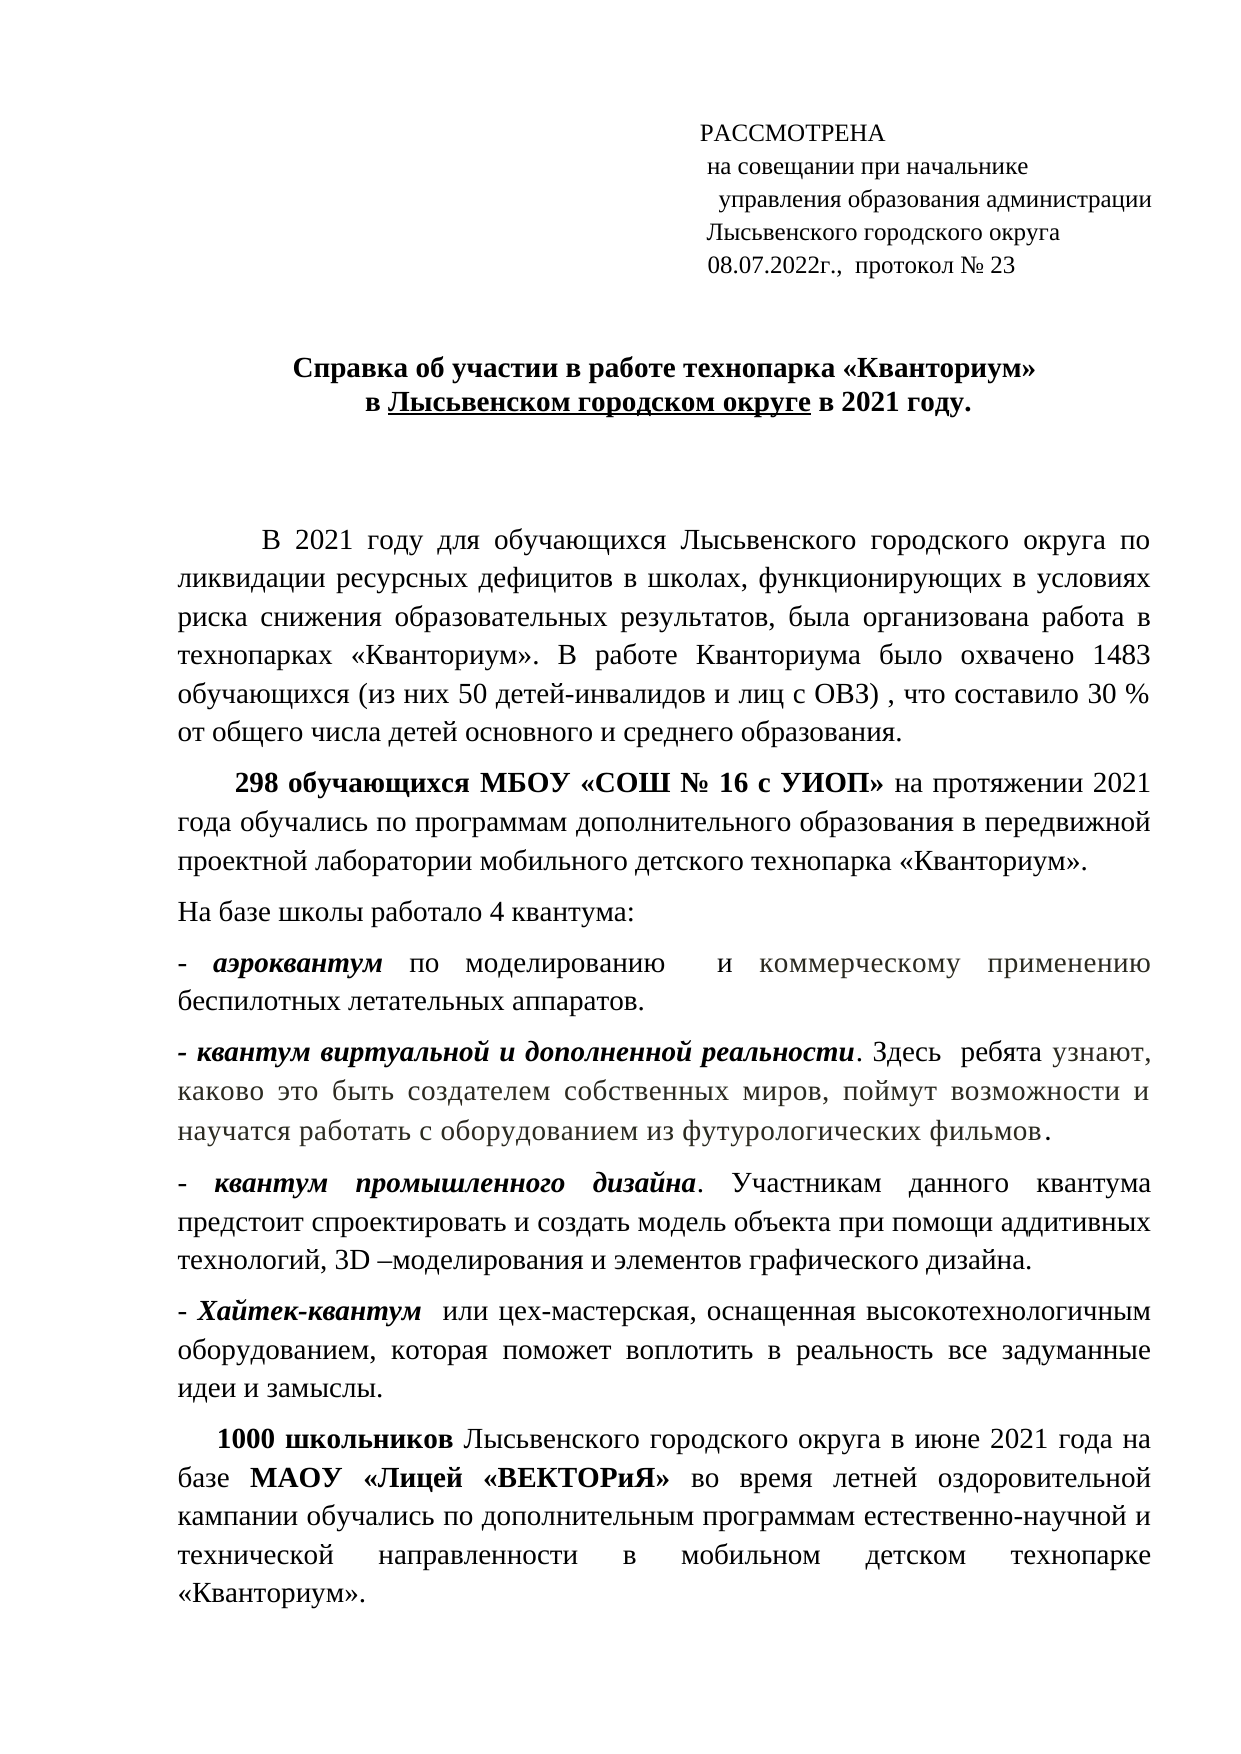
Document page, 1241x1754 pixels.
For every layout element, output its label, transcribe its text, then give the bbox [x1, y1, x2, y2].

text Лысьвенского городского округа [177, 217, 1152, 246]
text В 2021 году для обучающихся Лысьвенского городского округа по ликвидации ресурсных дефицитов в школах, функционирующих в условиях риска снижения образовательных результатов, была организована работа в технопарках «Кванториум». В работе Кванториума было охвачено 1483 обучающихся (из них 50 детей-инвалидов и лиц с ОВЗ) , что составило 30 % от общего числа детей основного и среднего образования. [177, 522, 1152, 748]
text 1000 школьников Лысьвенского городского округа в июне 2021 года на базе МАОУ «Лицей «ВЕКТОРиЯ» во время летней оздоровительной кампании обучались по дополнительным программам естественно-научной и технической направленности в мобильном детском технопарке «Кванториум». [177, 1421, 1152, 1609]
text - квантум виртуальной и дополненной реальности. Здесь ребята узнают, каково это быть создателем собственных миров, поймут возможности и научатся работать с оборудованием из футурологических фильмов. [177, 1034, 1152, 1073]
text - квантум виртуальной и дополненной реальности. Здесь ребята узнают, каково это быть создателем собственных миров, поймут возможности и научатся работать с оборудованием из футурологических фильмов. [177, 1106, 1152, 1147]
text - квантум промышленного дизайна. Участникам данного квантума предстоит спроектировать и создать модель объекта при помощи аддитивных технологий, 3D –моделирования и элементов графического дизайна. [177, 1165, 1152, 1276]
text - аэроквантум по моделированию и коммерческому применению беспилотных летательных аппаратов. [177, 945, 1152, 1017]
text На базе школы работало 4 квантума: [177, 894, 1152, 927]
text на совещании при начальнике [177, 151, 1152, 180]
text 298 обучающихся МБОУ «СОШ № 16 с УИОП» на протяжении 2021 года обучались по программам дополнительного образования в передвижной проектной лаборатории мобильного детского технопарка «Кванториум». [177, 766, 1152, 876]
text в Лысьвенском городском округе в 2021 году. [177, 384, 1152, 417]
text РАССМОТРЕНА [177, 118, 1152, 147]
text Справка об участии в работе технопарка «Кванториум» [177, 350, 1152, 384]
text - Хайтек-квантум или цех-мастерская, оснащенная высокотехнологичным оборудованием, которая поможет воплотить в реальность все задуманные идеи и замыслы. [177, 1293, 1152, 1404]
text управления образования администрации [177, 184, 1152, 213]
text 08.07.2022г., протокол № 23 [177, 250, 1152, 279]
